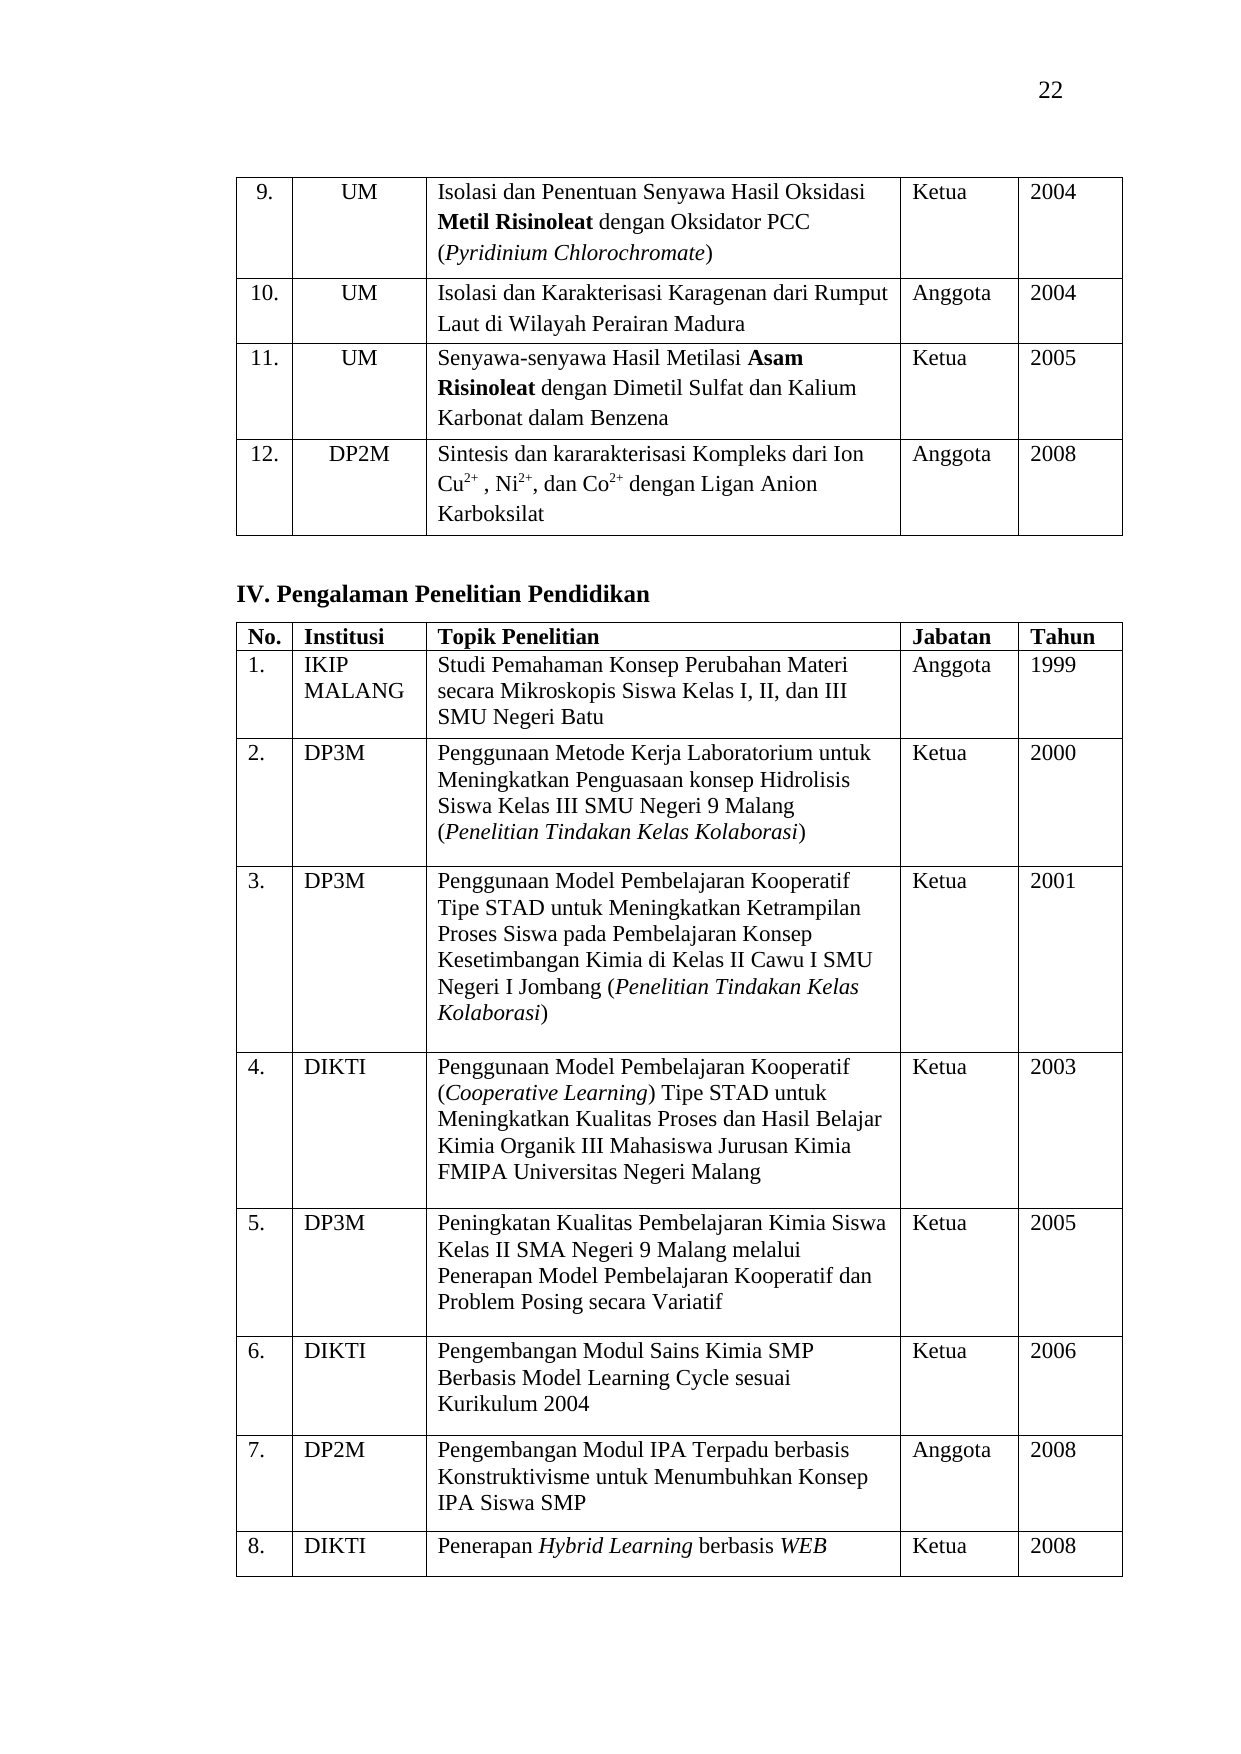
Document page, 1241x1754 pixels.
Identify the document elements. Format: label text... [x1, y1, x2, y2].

table_cell Isolasi dan Penentuan Senyawa Hasil Oksidasi Metil Risinoleat dengan Oksidator PCC (Pyridinium Chlorochromate) [427, 178, 900, 278]
table_header Topik Penelitian [427, 623, 900, 649]
table_header No. [237, 623, 292, 649]
table_cell Senyawa-senyawa Hasil Metilasi Asam Risinoleat dengan Dimetil Sulfat dan Kalium Karbonat dalam Benzena [427, 344, 900, 439]
table_cell 6. [237, 1337, 292, 1435]
table_cell 2005 [1019, 344, 1122, 439]
table_cell 9. [237, 178, 292, 278]
table_cell 12. [237, 440, 292, 535]
table_cell Sintesis dan kararakterisasi Kompleks dari Ion Cu2+ , Ni2+, dan Co2+ dengan Ligan Anion Karboksilat [427, 440, 900, 535]
table_header Tahun [1019, 623, 1122, 649]
table_cell Ketua [901, 867, 1018, 1052]
table_cell 2001 [1019, 867, 1122, 1052]
table_cell 2003 [1019, 1053, 1122, 1208]
table_cell Ketua [901, 344, 1018, 439]
table_cell DIKTI [293, 1337, 426, 1435]
table_cell DP3M [293, 1209, 426, 1336]
table_cell Peningkatan Kualitas Pembelajaran Kimia Siswa Kelas II SMA Negeri 9 Malang melalui Penerapan Model Pembelajaran Kooperatif dan Problem Posing secara Variatif [427, 1209, 900, 1336]
table_cell Anggota [901, 279, 1018, 343]
table_cell Anggota [901, 440, 1018, 535]
table_cell 10. [237, 279, 292, 343]
table_cell 2005 [1019, 1209, 1122, 1336]
table_cell 2004 [1019, 279, 1122, 343]
table_cell Penggunaan Metode Kerja Laboratorium untuk Meningkatkan Penguasaan konsep Hidrolisis Siswa Kelas III SMU Negeri 9 Malang (Penelitian Tindakan Kelas Kolaborasi) [427, 739, 900, 866]
table_cell DP2M [293, 440, 426, 535]
table_cell 5. [237, 1209, 292, 1336]
table_cell 2000 [1019, 739, 1122, 866]
table_cell 11. [237, 344, 292, 439]
table_cell UM [293, 344, 426, 439]
table_cell 3. [237, 867, 292, 1052]
table_header Jabatan [901, 623, 1018, 649]
table_cell Penggunaan Model Pembelajaran Kooperatif Tipe STAD untuk Meningkatkan Ketrampilan Proses Siswa pada Pembelajaran Konsep Kesetimbangan Kimia di Kelas II Cawu I SMU Negeri I Jombang (Penelitian Tindakan Kelas Kolaborasi) [427, 867, 900, 1052]
table_cell Ketua [901, 1532, 1018, 1576]
table_cell UM [293, 178, 426, 278]
table_cell Ketua [901, 178, 1018, 278]
table_cell Ketua [901, 1053, 1018, 1208]
table_cell DIKTI [293, 1053, 426, 1208]
table_cell DP2M [293, 1436, 426, 1531]
table_cell DP3M [293, 867, 426, 1052]
table_cell Pengembangan Modul IPA Terpadu berbasis Konstruktivisme untuk Menumbuhkan Konsep IPA Siswa SMP [427, 1436, 900, 1531]
table_cell Ketua [901, 1209, 1018, 1336]
table_cell UM [293, 279, 426, 343]
table_cell 2006 [1019, 1337, 1122, 1435]
table_cell 8. [237, 1532, 292, 1576]
table_cell 4. [237, 1053, 292, 1208]
table_cell 2008 [1019, 1436, 1122, 1531]
table_cell Anggota [901, 651, 1018, 738]
table_cell Isolasi dan Karakterisasi Karagenan dari Rumput Laut di Wilayah Perairan Madura [427, 279, 900, 343]
table_cell IKIP MALANG [293, 651, 426, 738]
table_cell 1999 [1019, 651, 1122, 738]
table_cell 2008 [1019, 1532, 1122, 1576]
table_cell Studi Pemahaman Konsep Perubahan Materi secara Mikroskopis Siswa Kelas I, II, dan III SMU Negeri Batu [427, 651, 900, 738]
table_header Institusi [293, 623, 426, 649]
table_cell Ketua [901, 739, 1018, 866]
text IV. Pengalaman Penelitian Pendidikan [236, 579, 1063, 608]
table_cell 2. [237, 739, 292, 866]
table_cell Penggunaan Model Pembelajaran Kooperatif (Cooperative Learning) Tipe STAD untuk Meningkatkan Kualitas Proses dan Hasil Belajar Kimia Organik III Mahasiswa Jurusan Kimia FMIPA Universitas Negeri Malang [427, 1053, 900, 1208]
table_cell Ketua [901, 1337, 1018, 1435]
table_cell 2004 [1019, 178, 1122, 278]
table_cell 2008 [1019, 440, 1122, 535]
table_cell Pengembangan Modul Sains Kimia SMP Berbasis Model Learning Cycle sesuai Kurikulum 2004 [427, 1337, 900, 1435]
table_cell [427, 1532, 900, 1576]
table_cell Anggota [901, 1436, 1018, 1531]
table_cell 1. [237, 651, 292, 738]
table_cell 7. [237, 1436, 292, 1531]
table_cell DIKTI [293, 1532, 426, 1576]
table_cell DP3M [293, 739, 426, 866]
